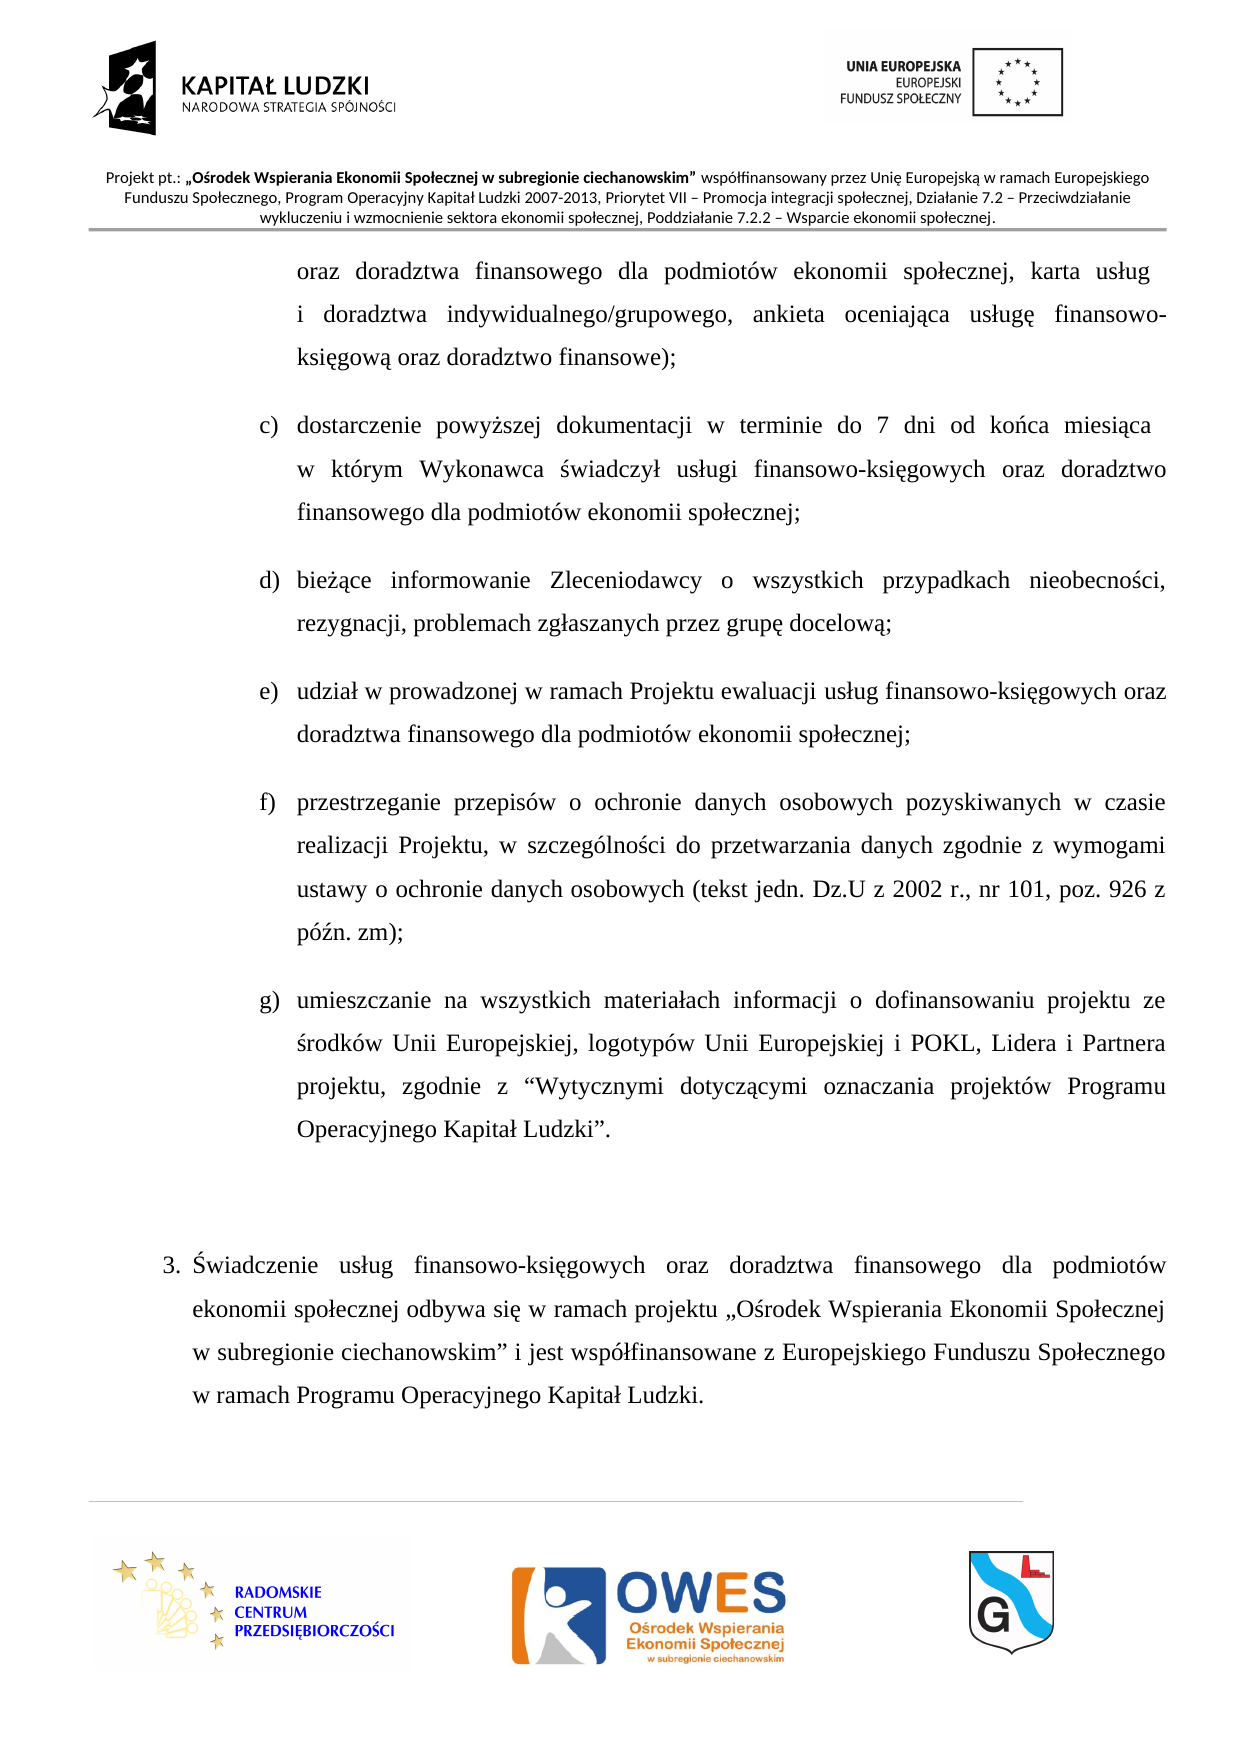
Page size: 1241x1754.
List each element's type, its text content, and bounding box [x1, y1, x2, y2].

picture [487, 1559, 813, 1675]
picture [94, 1535, 412, 1671]
picture [92, 29, 407, 147]
list dostarczenie powyższej dokumentacji w terminie do 7 dni od końca miesiąca w którym Wykonawca świadczył usługi finansowo-księgowych oraz doradztwo finansowego dla podmiotów ekonomii społecznej; [259, 411, 1167, 526]
list bieżące informowanie Zleceniodawcy o wszystkich przypadkach nieobecności, rezygnacji, problemach zgłaszanych przez grupę docelową; [259, 565, 1167, 637]
list przestrzeganie przepisów o ochronie danych osobowych pozyskiwanych w czasie realizacji Projektu, w szczególności do przetwarzania danych zgodnie z wymogami ustawy o ochronie danych osobowych (tekst jedn. Dz.U z 2002 r., nr 101, poz. 926 z późn. zm); [259, 787, 1167, 946]
list udział w prowadzonej w ramach Projektu ewaluacji usług finansowo-księgowych oraz doradztwa finansowego dla podmiotów ekonomii społecznej; [259, 676, 1167, 748]
list umieszczanie na wszystkich materiałach informacji o dofinansowaniu projektu ze środków Unii Europejskiej, logotypów Unii Europejskiej i POKL, Lidera i Partnera projektu, zgodnie z “Wytycznymi dotyczącymi oznaczania projektów Programu Operacyjnego Kapitał Ludzki”. [259, 985, 1167, 1143]
list Świadczenie usług finansowo-księgowych oraz doradztwa finansowego dla podmiotów ekonomii społecznej odbywa się w ramach projektu „Ośrodek Wspierania Ekonomii Społecznej w subregionie ciechanowskim” i jest współfinansowane z Europejskiego Funduszu Społecznego w ramach Programu Operacyjnego Kapitał Ludzki. [162, 1251, 1167, 1409]
picture [822, 29, 1071, 124]
picture [969, 1551, 1054, 1655]
